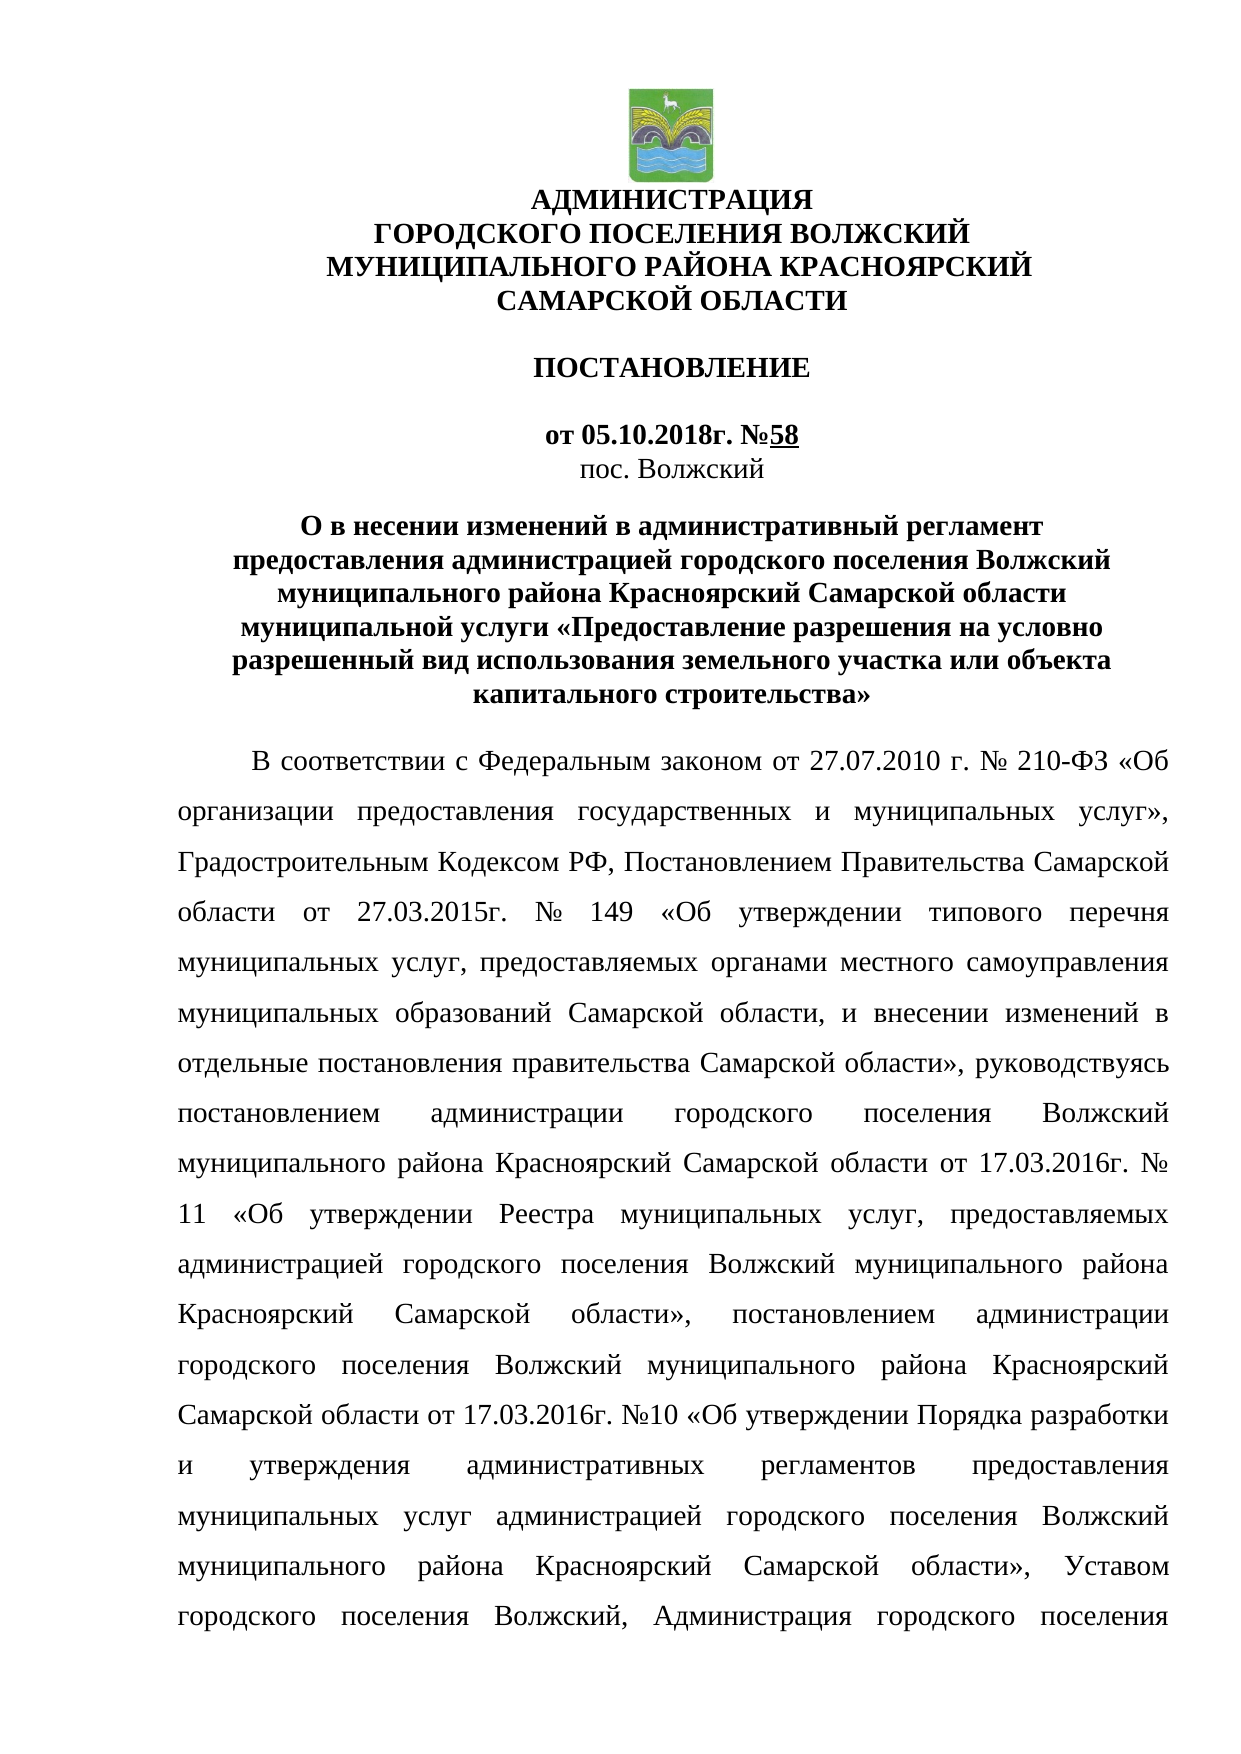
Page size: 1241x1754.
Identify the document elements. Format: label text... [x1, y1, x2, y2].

text О в несении изменений в административный регламент [177, 508, 1167, 542]
subtitle САМАРСКОЙ ОБЛАСТИ [177, 283, 1167, 317]
picture [628, 88, 716, 183]
subtitle МУНИЦИПАЛЬНОГО РАЙОНА КРАСНОЯРСКИЙ [177, 249, 1181, 283]
text пос. Волжский [177, 451, 1167, 484]
text ПОСТАНОВЛЕНИЕ [177, 350, 1167, 384]
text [177, 743, 1169, 1632]
text от 05.10.2018г. №58 [177, 417, 1167, 451]
text АДМИНИСТРАЦИЯ [177, 182, 1167, 216]
text ГОРОДСКОГО ПОСЕЛЕНИЯ ВОЛЖСКИЙ [177, 216, 1167, 249]
text предоставления администрацией городского поселения Волжский муниципального района Красноярский Самарской области муниципальной услуги «Предоставление разрешения на условно разрешенный вид использования земельного участка или объекта капитального строительства» [177, 542, 1167, 709]
